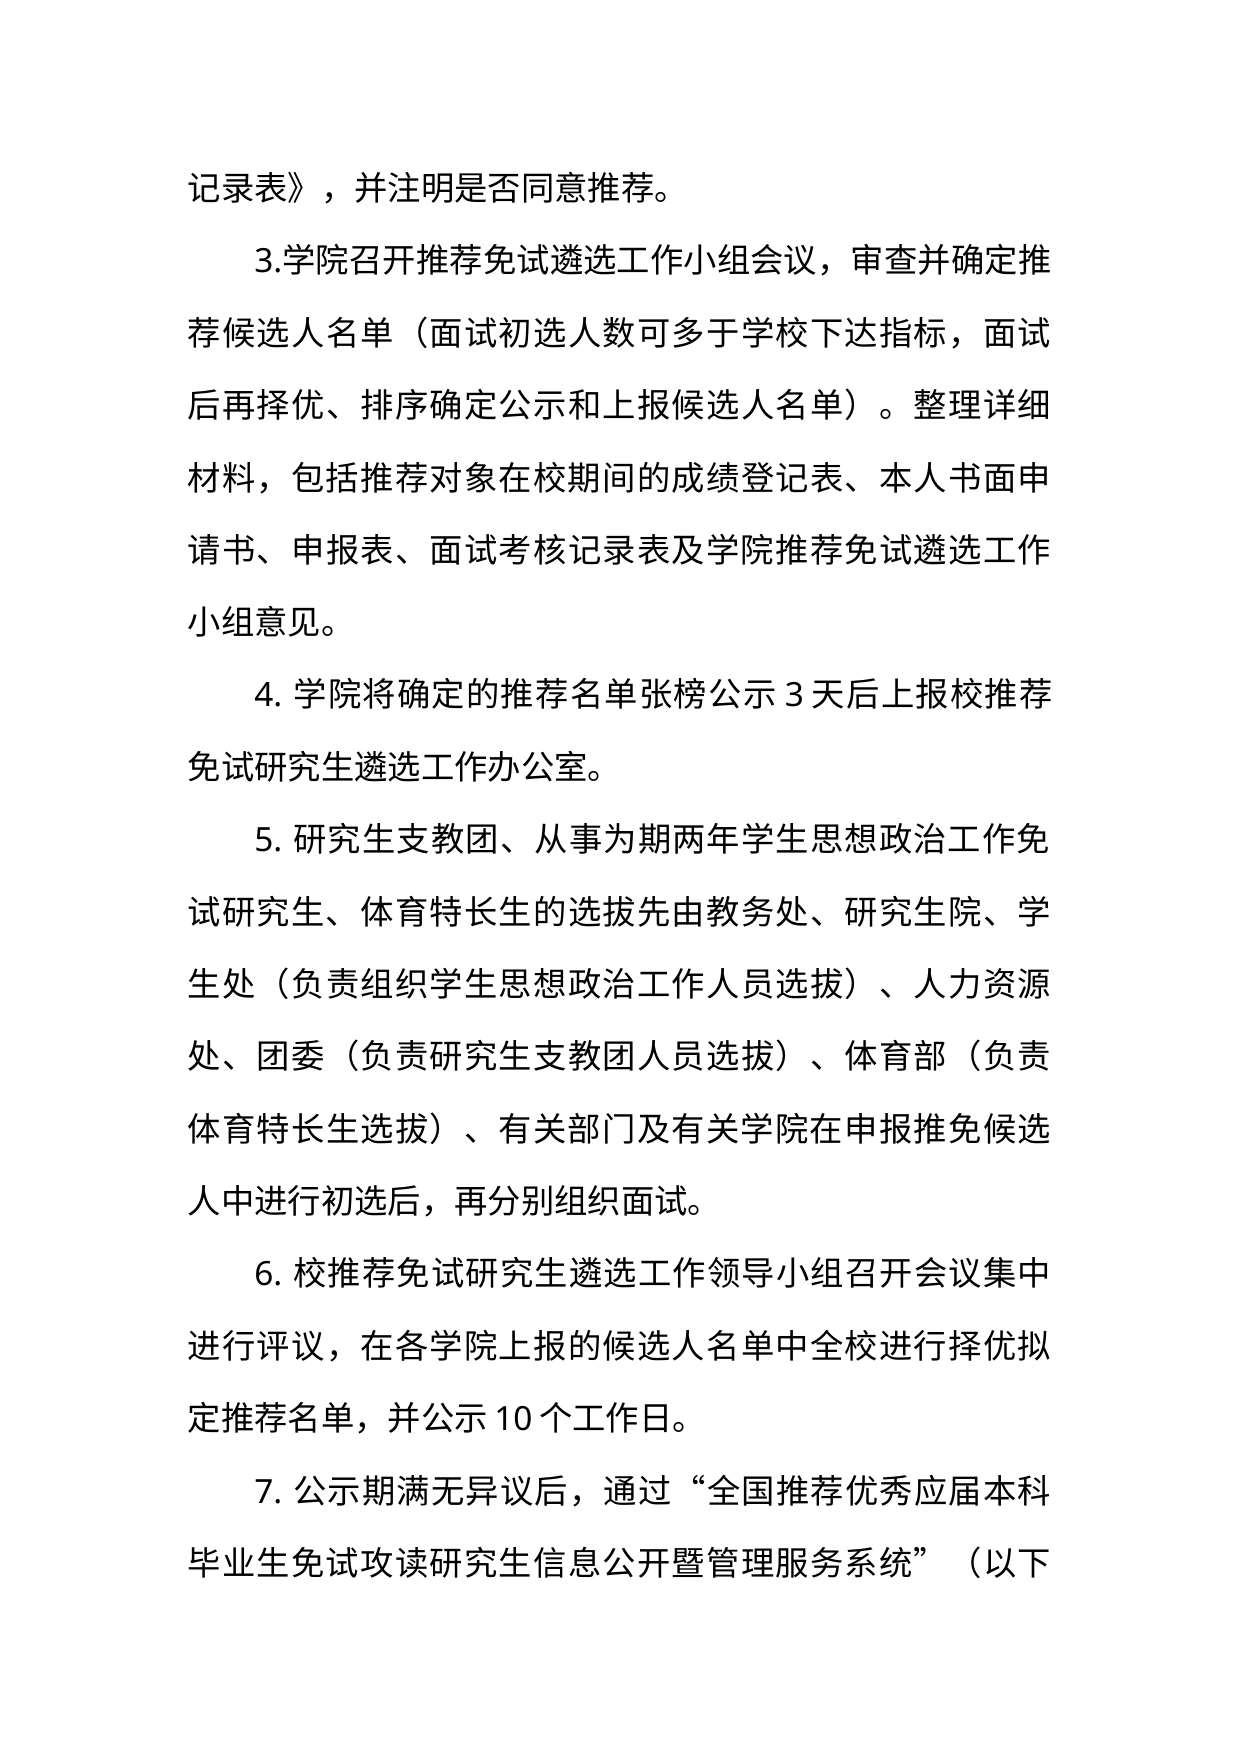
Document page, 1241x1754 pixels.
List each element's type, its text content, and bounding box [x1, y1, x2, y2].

text 3.学院召开推荐免试遴选工作小组会议，审查并确定推荐候选人名单（面试初选人数可多于学校下达指标，面试后再择优、排序确定公示和上报候选人名单）。整理详细材料，包括推荐对象在校期间的成绩登记表、本人书面申请书、申报表、面试考核记录表及学院推荐免试遴选工作小组意见。 [187, 234, 1053, 644]
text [187, 162, 1053, 210]
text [187, 1464, 1053, 1585]
text 4. 学院将确定的推荐名单张榜公示3天后上报校推荐免试研究生遴选工作办公室。 [187, 668, 1053, 789]
text 5. 研究生支教团、从事为期两年学生思想政治工作免试研究生、体育特长生的选拔先由教务处、研究生院、学生处（负责组织学生思想政治工作人员选拔）、人力资源处、团委（负责研究生支教团人员选拔）、体育部（负责体育特长生选拔）、有关部门及有关学院在申报推免候选人中进行初选后，再分别组织面试。 [187, 813, 1053, 1223]
text 6. 校推荐免试研究生遴选工作领导小组召开会议集中进行评议，在各学院上报的候选人名单中全校进行择优拟定推荐名单，并公示10个工作日。 [187, 1247, 1053, 1440]
